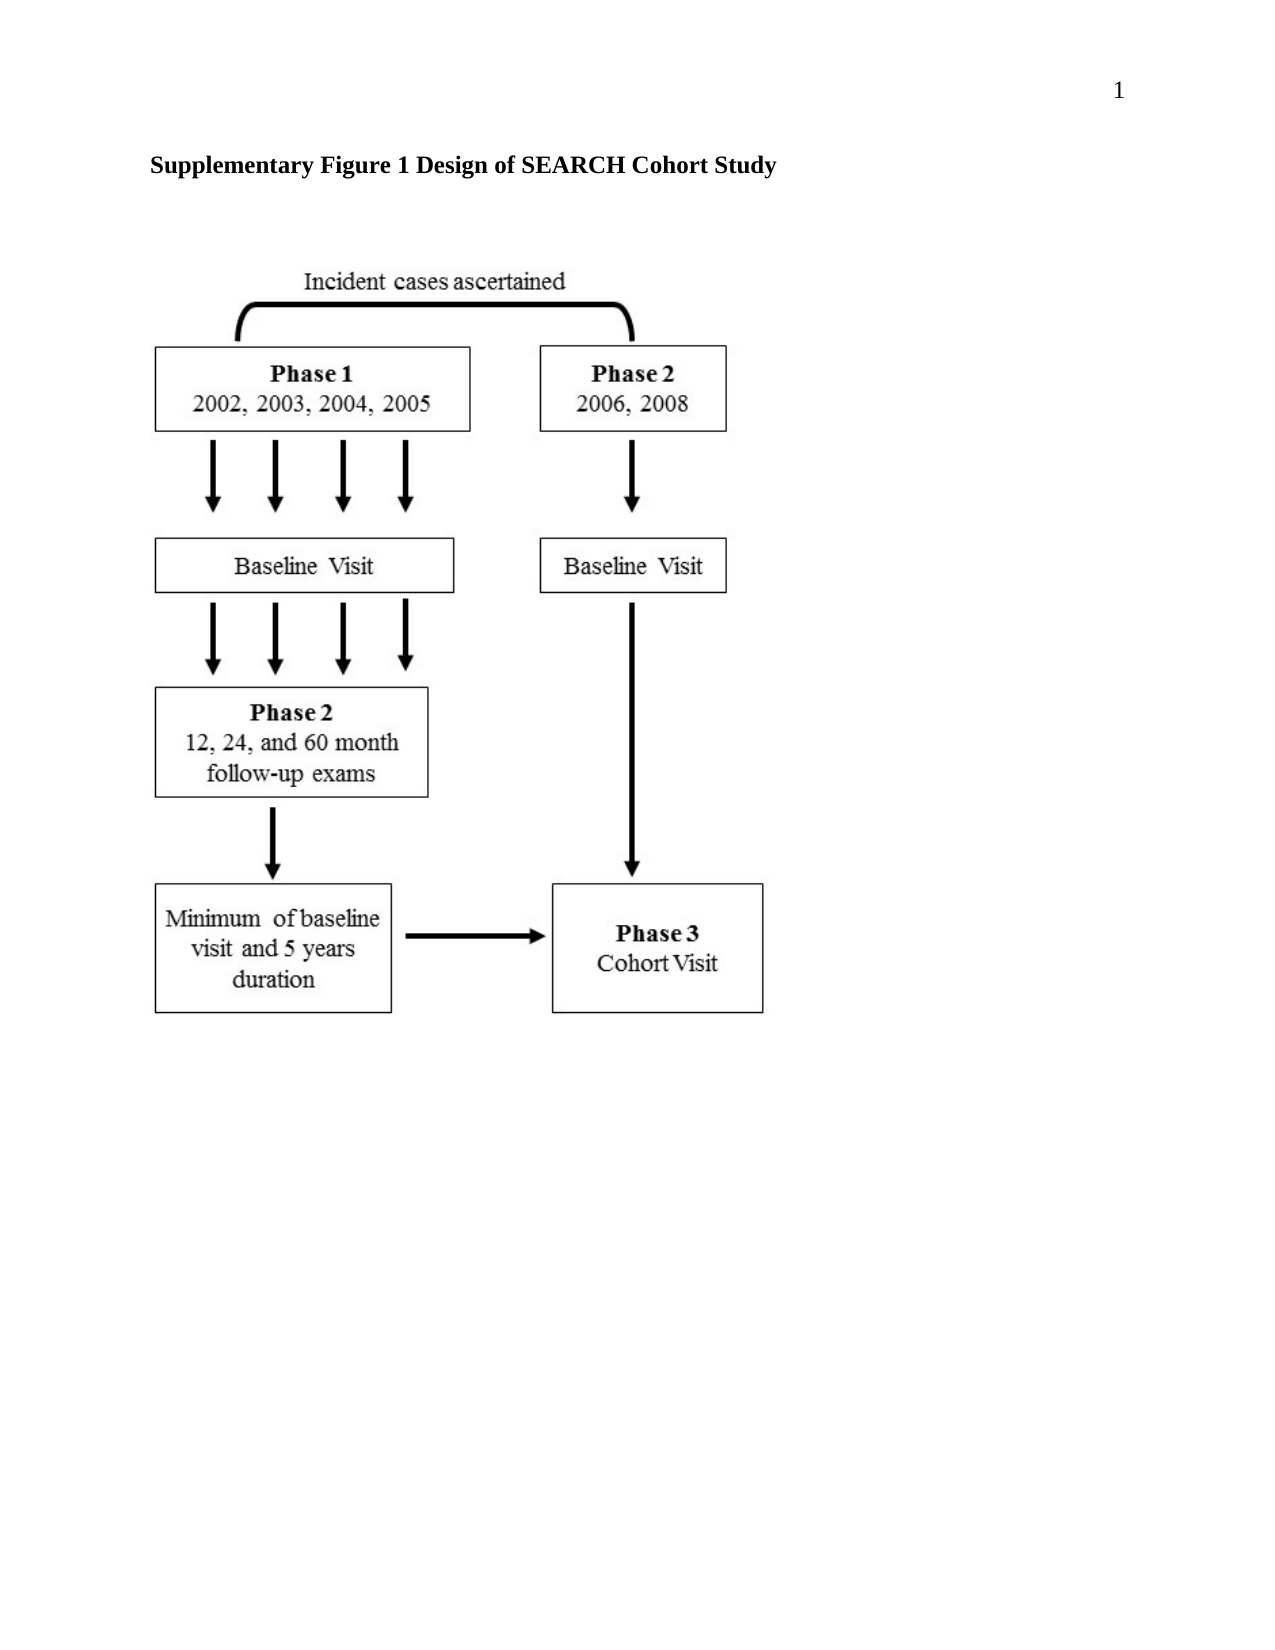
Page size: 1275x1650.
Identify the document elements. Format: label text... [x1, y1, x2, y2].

text Supplementary Figure 1 Design of SEARCH Cohort Study [150, 150, 1125, 179]
picture [150, 203, 772, 1028]
